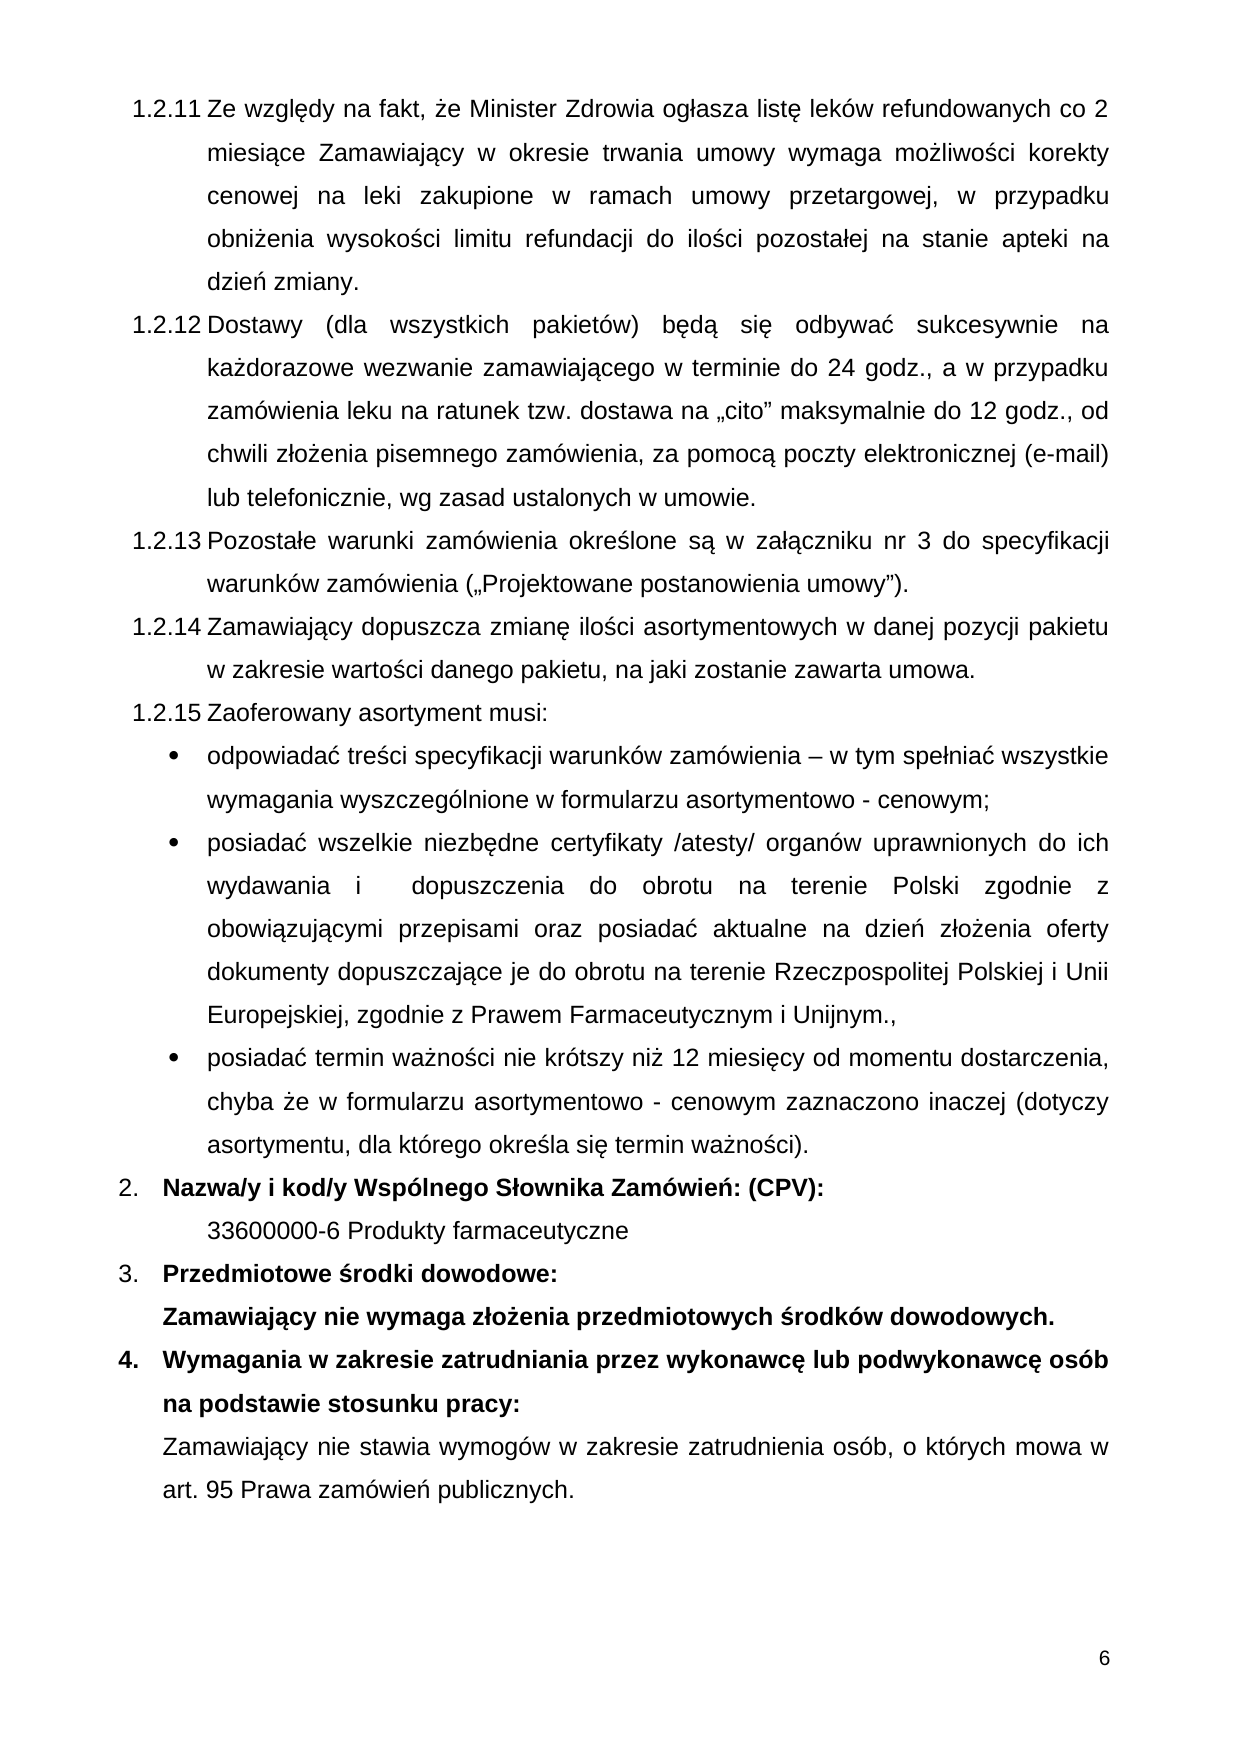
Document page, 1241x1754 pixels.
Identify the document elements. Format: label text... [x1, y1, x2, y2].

list Zaoferowany asortyment musi: [132, 698, 1110, 727]
list Ze względy na fakt, że Minister Zdrowia ogłasza listę leków refundowanych co 2 miesiące Zamawiający w okresie trwania umowy wymaga możliwości korekty cenowej na leki zakupione w ramach umowy przetargowej, w przypadku obniżenia wysokości limitu refundacji do ilości pozostałej na stanie apteki na dzień zmiany. [132, 94, 1110, 296]
list Nazwa/y i kod/y Wspólnego Słownika Zamówień: (CPV): [118, 1173, 1110, 1202]
list Przedmiotowe środki dowodowe: [118, 1259, 1110, 1288]
list Pozostałe warunki zamówienia określone są w załączniku nr 3 do specyfikacji warunków zamówienia („Projektowane postanowienia umowy”). [132, 526, 1110, 598]
list Dostawy (dla wszystkich pakietów) będą się odbywać sukcesywnie na każdorazowe wezwanie zamawiającego w terminie do 24 godz., a w przypadku zamówienia leku na ratunek tzw. dostawa na „cito” maksymalnie do 12 godz., od chwili złożenia pisemnego zamówienia, za pomocą poczty elektronicznej (e-mail) lub telefonicznie, wg zasad ustalonych w umowie. [132, 310, 1110, 511]
list posiadać termin ważności nie krótszy niż 12 miesięcy od momentu dostarczenia, chyba że w formularzu asortymentowo - cenowym zaznaczono inaczej (dotyczy asortymentu, dla którego określa się termin ważności). [169, 1043, 1110, 1158]
list Wymagania w zakresie zatrudniania przez wykonawcę lub podwykonawcę osób na podstawie stosunku pracy: [118, 1345, 1110, 1417]
list Zamawiający dopuszcza zmianę ilości asortymentowych w danej pozycji pakietu w zakresie wartości danego pakietu, na jaki zostanie zawarta umowa. [132, 612, 1110, 684]
list odpowiadać treści specyfikacji warunków zamówienia – w tym spełniać wszystkie wymagania wyszczególnione w formularzu asortymentowo - cenowym; [169, 741, 1110, 813]
list posiadać wszelkie niezbędne certyfikaty /atesty/ organów uprawnionych do ich wydawania i dopuszczenia do obrotu na terenie Polski zgodnie z obowiązującymi przepisami oraz posiadać aktualne na dzień złożenia oferty dokumenty dopuszczające je do obrotu na terenie Rzeczpospolitej Polskiej i Unii Europejskiej, zgodnie z Prawem Farmaceutycznym i Unijnym., [169, 828, 1110, 1029]
text 33600000-6 Produkty farmaceutyczne [162, 1216, 1110, 1245]
text Zamawiający nie stawia wymogów w zakresie zatrudnienia osób, o których mowa w art. 95 Prawa zamówień publicznych. [162, 1432, 1110, 1503]
text Zamawiający nie wymaga złożenia przedmiotowych środków dowodowych. [162, 1302, 1110, 1331]
